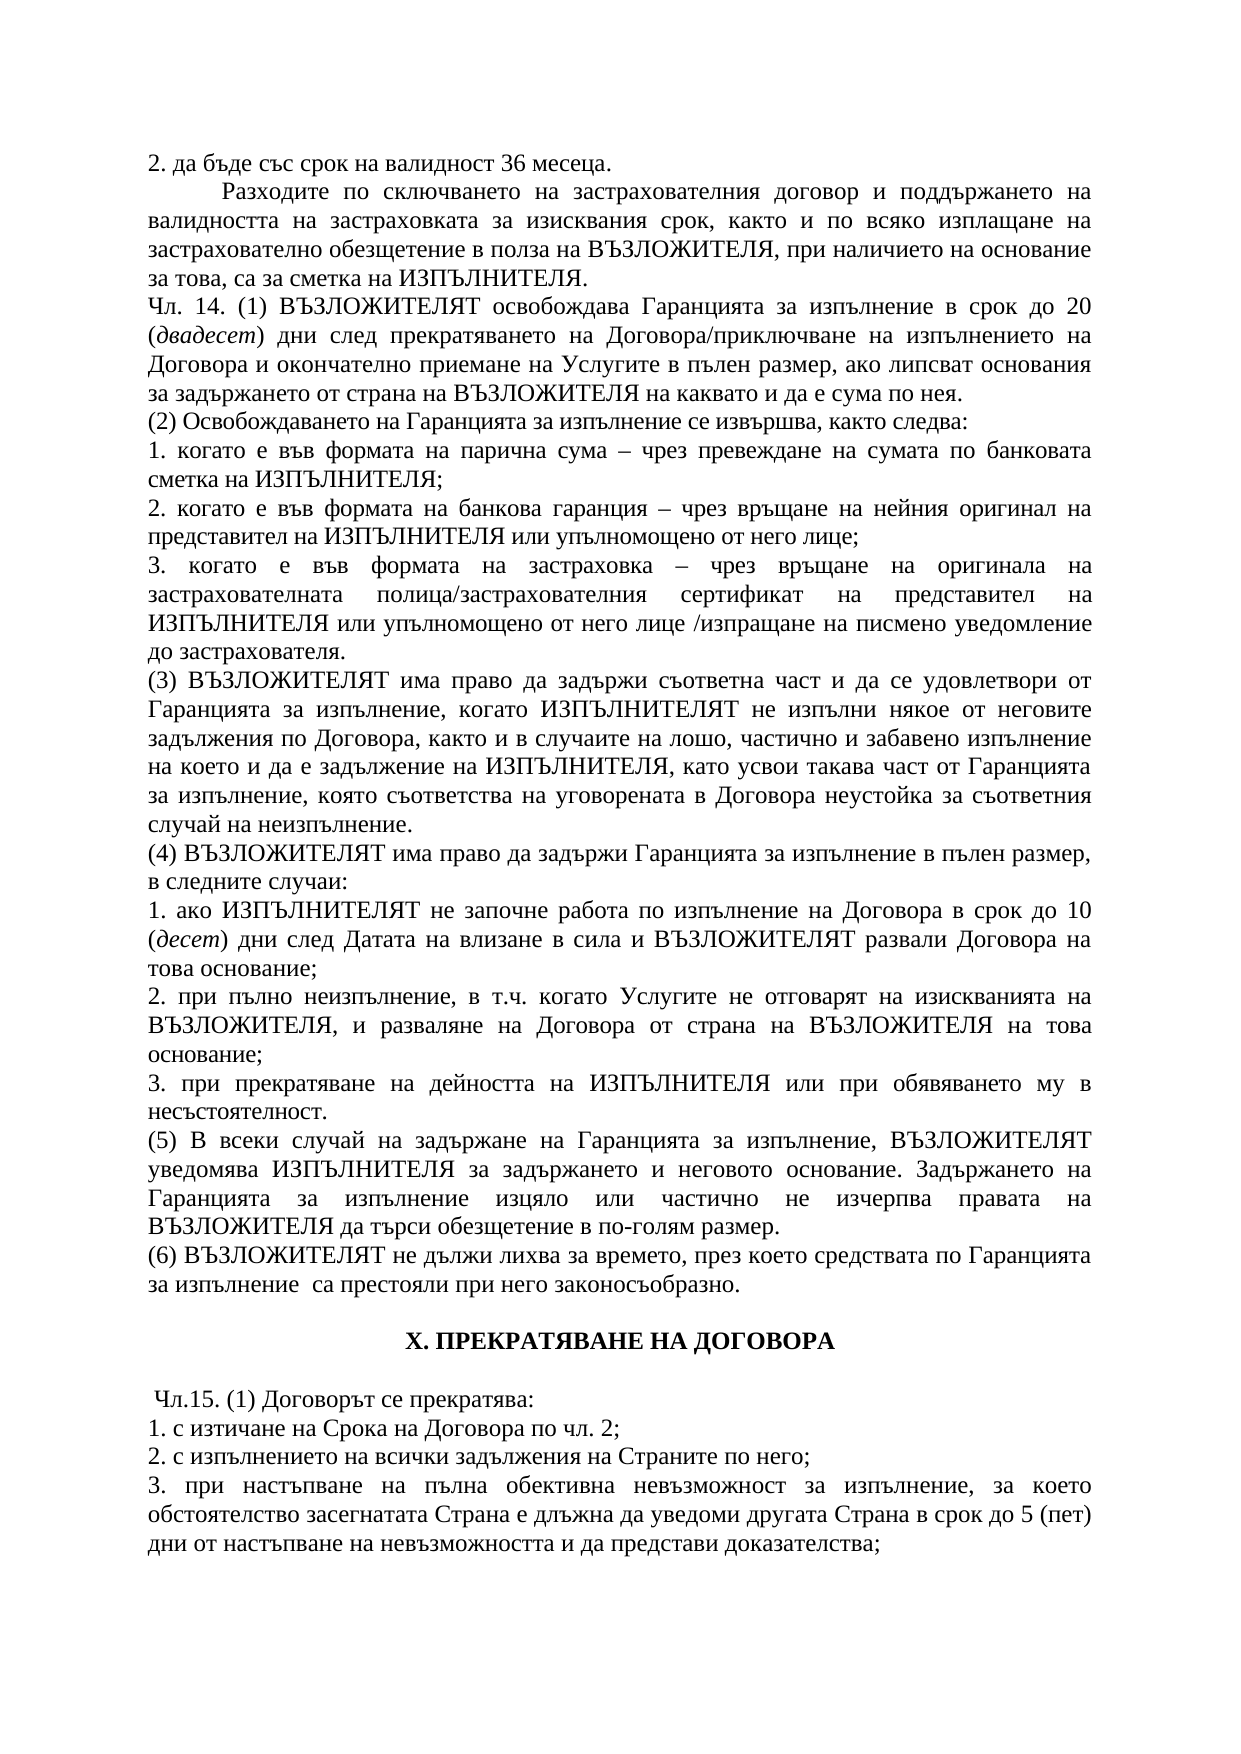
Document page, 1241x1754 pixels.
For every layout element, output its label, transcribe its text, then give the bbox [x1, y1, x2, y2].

text (3) ВЪЗЛОЖИТЕЛЯТ има право да задържи съответна част и да се удовлетвори от Гаранцията за изпълнение, когато ИЗПЪЛНИТЕЛЯТ не изпълни някое от неговите задължения по Договора, както и в случаите на лошо, частично и забавено изпълнение на което и да е задължение на ИЗПЪЛНИТЕЛЯ, като усвои такава част от Гаранцията за изпълнение, която съответства на уговорената в Договора неустойка за съответния случай на неизпълнение. [148, 665, 1093, 838]
text 1. ако ИЗПЪЛНИТЕЛЯТ не започне работа по изпълнение на Договора в срок до 10 (десет) дни след Датата на влизане в сила и ВЪЗЛОЖИТЕЛЯТ развали Договора на това основание; [148, 895, 1093, 981]
text (4) ВЪЗЛОЖИТЕЛЯТ има право да задържи Гаранцията за изпълнение в пълен размер, в следните случаи: [148, 838, 1093, 895]
text Чл. 14. (1) ВЪЗЛОЖИТЕЛЯТ освобождава Гаранцията за изпълнение в срок до 20 (двадесет) дни след прекратяването на Договора/приключване на изпълнението на Договора и окончателно приемане на Услугите в пълен размер, ако липсват основания за задържането от страна на ВЪЗЛОЖИТЕЛЯ на каквато и да е сума по нея. [148, 291, 1093, 406]
text 2. когато е във формата на банкова гаранция – чрез връщане на нейния оригинал на представител на ИЗПЪЛНИТЕЛЯ или упълномощено от него лице; [148, 493, 1093, 550]
text 2. да бъде със срок на валидност 36 месеца. [148, 148, 1093, 176]
text 3. при настъпване на пълна обективна невъзможност за изпълнение, за което обстоятелство засегнатата Страна е длъжна да уведоми другата Страна в срок до 5 (пет) дни от настъпване на невъзможността и да представи доказателства; [148, 1470, 1093, 1556]
text (5) В всеки случай на задържане на Гаранцията за изпълнение, ВЪЗЛОЖИТЕЛЯТ уведомява ИЗПЪЛНИТЕЛЯ за задържането и неговото основание. Задържането на Гаранцията за изпълнение изцяло или частично не изчерпва правата на ВЪЗЛОЖИТЕЛЯ да търси обезщетение в по-голям размер. [148, 1125, 1093, 1240]
text 3. при прекратяване на дейността на ИЗПЪЛНИТЕЛЯ или при обявяването му в несъстоятелност. [148, 1068, 1093, 1125]
text 1. с изтичане на Срока на Договора по чл. 2; [148, 1413, 1093, 1441]
text 1. когато е във формата на парична сума – чрез превеждане на сумата по банковата сметка на ИЗПЪЛНИТЕЛЯ; [148, 435, 1093, 493]
text Х. ПРЕКРАТЯВАНЕ НА ДОГОВОРА [148, 1326, 1093, 1355]
text Разходите по сключването на застрахователния договор и поддържането на валидността на застраховката за изисквания срок, както и по всяко изплащане на застрахователно обезщетение в полза на ВЪЗЛОЖИТЕЛЯ, при наличието на основание за това, са за сметка на ИЗПЪЛНИТЕЛЯ. [148, 176, 1093, 291]
text 3. когато е във формата на застраховка – чрез връщане на оригинала на застрахователната полица/застрахователния сертификат на представител на ИЗПЪЛНИТЕЛЯ или упълномощено от него лице /изпращане на писмено уведомление до застрахователя. [148, 550, 1093, 665]
text 2. с изпълнението на всички задължения на Страните по него; [148, 1441, 1093, 1470]
text (6) ВЪЗЛОЖИТЕЛЯТ не дължи лихва за времето, през което средствата по Гаранцията за изпълнение са престояли при него законосъобразно. [148, 1240, 1093, 1298]
text (2) Освобождаването на Гаранцията за изпълнение се извършва, както следва: [148, 406, 1093, 435]
text 2. при пълно неизпълнение, в т.ч. когато Услугите не отговарят на изискванията на ВЪЗЛОЖИТЕЛЯ, и разваляне на Договора от страна на ВЪЗЛОЖИТЕЛЯ на това основание; [148, 981, 1093, 1068]
text Чл.15. (1) Договорът се прекратява: [148, 1384, 1093, 1413]
